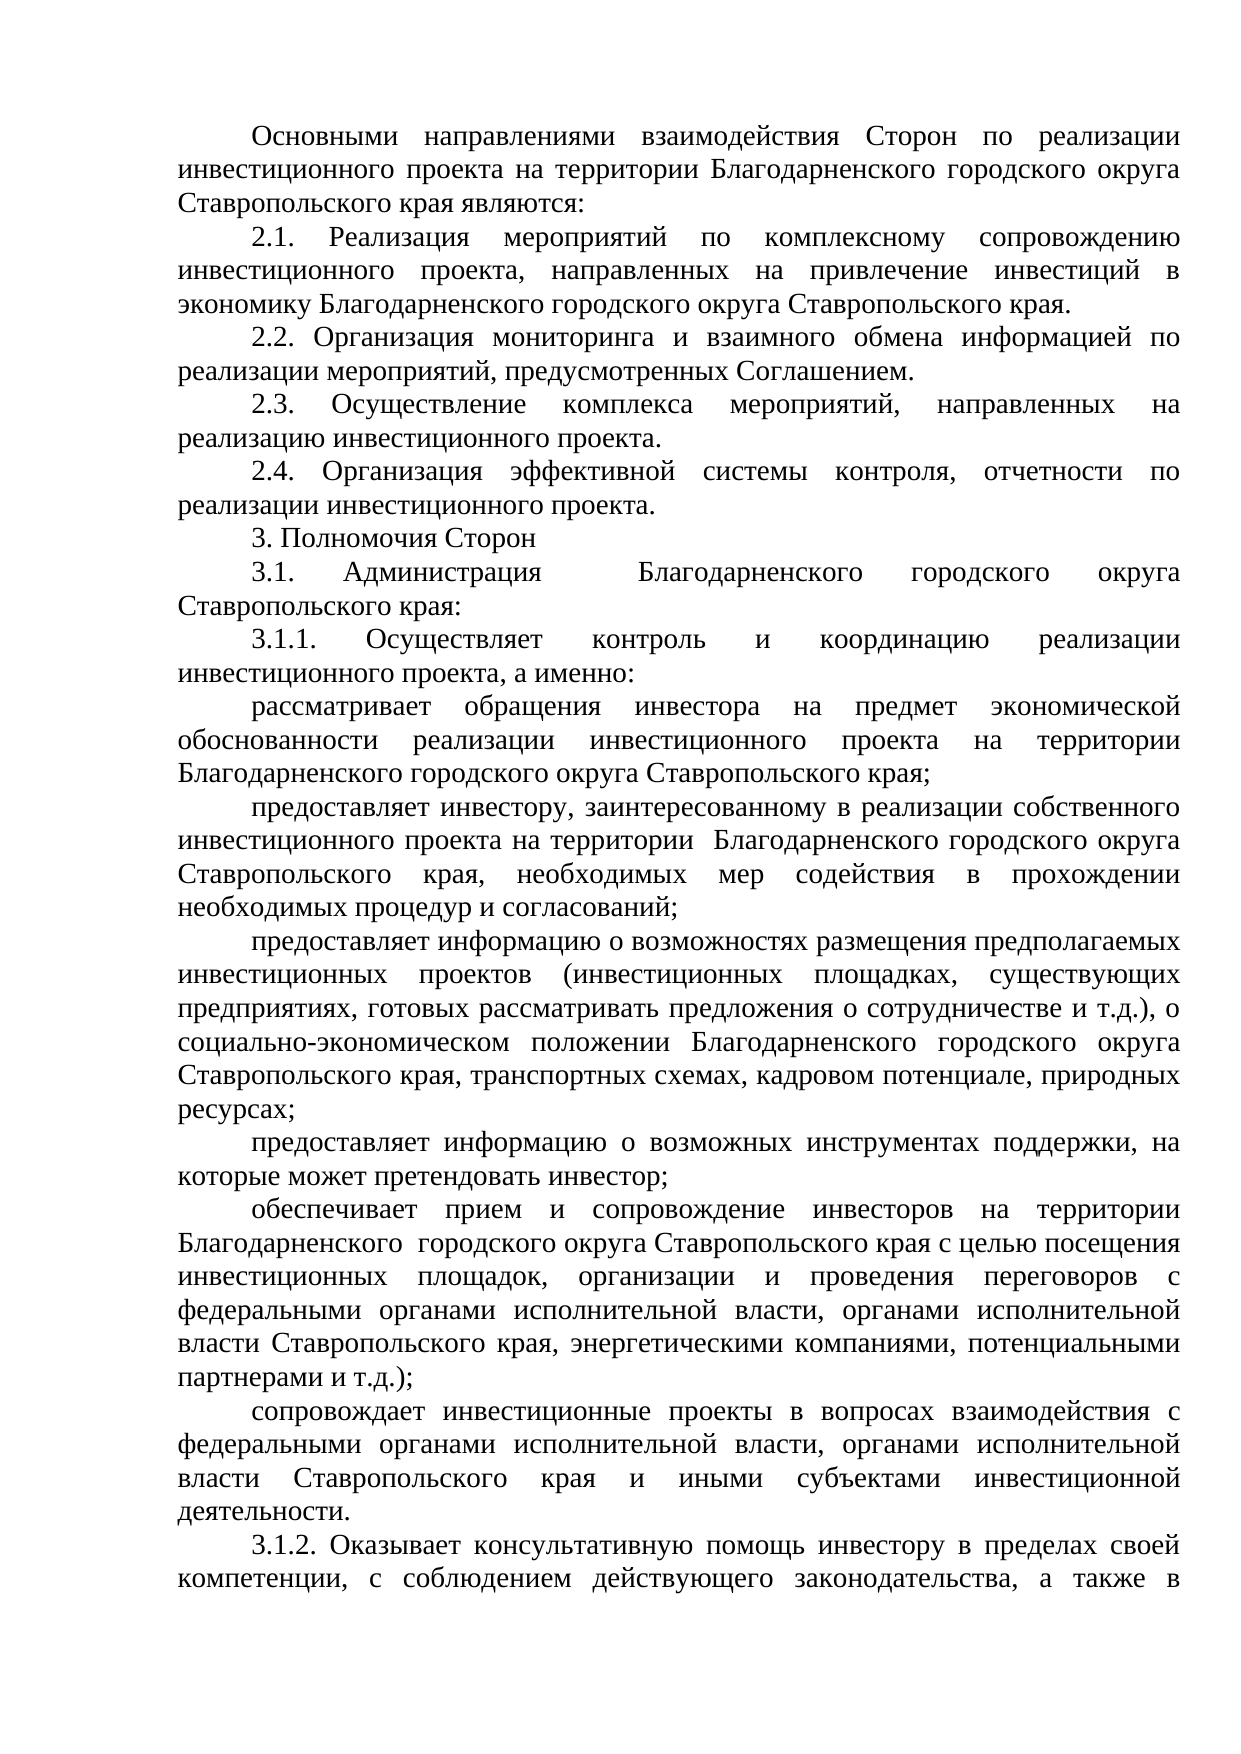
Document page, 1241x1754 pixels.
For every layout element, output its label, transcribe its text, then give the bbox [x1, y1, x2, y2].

text 2.2. Организация мониторинга и взаимного обмена информацией по реализации мероприятий, предусмотренных Соглашением. [177, 319, 1181, 386]
text 2.4. Организация эффективной системы контроля, отчетности по реализации инвестиционного проекта. [177, 453, 1181, 521]
text предоставляет информацию о возможных инструментах поддержки, на которые может претендовать инвестор; [177, 1124, 1181, 1191]
text обеспечивает прием и сопровождение инвесторов на территории Благодарненского городского округа Ставропольского края с целью посещения инвестиционных площадок, организации и проведения переговоров с федеральными органами исполнительной власти, органами исполнительной власти Ставропольского края, энергетическими компаниями, потенциальными партнерами и т.д.); [177, 1191, 1181, 1393]
text 2.3. Осуществление комплекса мероприятий, направленных на реализацию инвестиционного проекта. [177, 386, 1181, 453]
text рассматривает обращения инвестора на предмет экономической обоснованности реализации инвестиционного проекта на территории Благодарненского городского округа Ставропольского края; [177, 688, 1181, 789]
text 2.1. Реализация мероприятий по комплексному сопровождению инвестиционного проекта, направленных на привлечение инвестиций в экономику Благодарненского городского округа Ставропольского края. [177, 219, 1181, 319]
text предоставляет информацию о возможностях размещения предполагаемых инвестиционных проектов (инвестиционных площадках, существующих предприятиях, готовых рассматривать предложения о сотрудничестве и т.д.), о социально-экономическом положении Благодарненского городского округа Ставропольского края, транспортных схемах, кадровом потенциале, природных ресурсах; [177, 923, 1181, 1124]
text сопровождает инвестиционные проекты в вопросах взаимодействия с федеральными органами исполнительной власти, органами исполнительной власти Ставропольского края и иными субъектами инвестиционной деятельности. [177, 1393, 1181, 1527]
text 3. Полномочия Сторон [177, 521, 1181, 554]
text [177, 1527, 1181, 1594]
text 3.1.1. Осуществляет контроль и координацию реализации инвестиционного проекта, а именно: [177, 621, 1181, 688]
text предоставляет инвестору, заинтересованному в реализации собственного инвестиционного проекта на территории Благодарненского городского округа Ставропольского края, необходимых мер содействия в прохождении необходимых процедур и согласований; [177, 789, 1181, 923]
text Основными направлениями взаимодействия Сторон по реализации инвестиционного проекта на территории Благодарненского городского округа Ставропольского края являются: [177, 118, 1181, 219]
text 3.1. Администрация Благодарненского городского округа Ставропольского края: [177, 554, 1181, 621]
